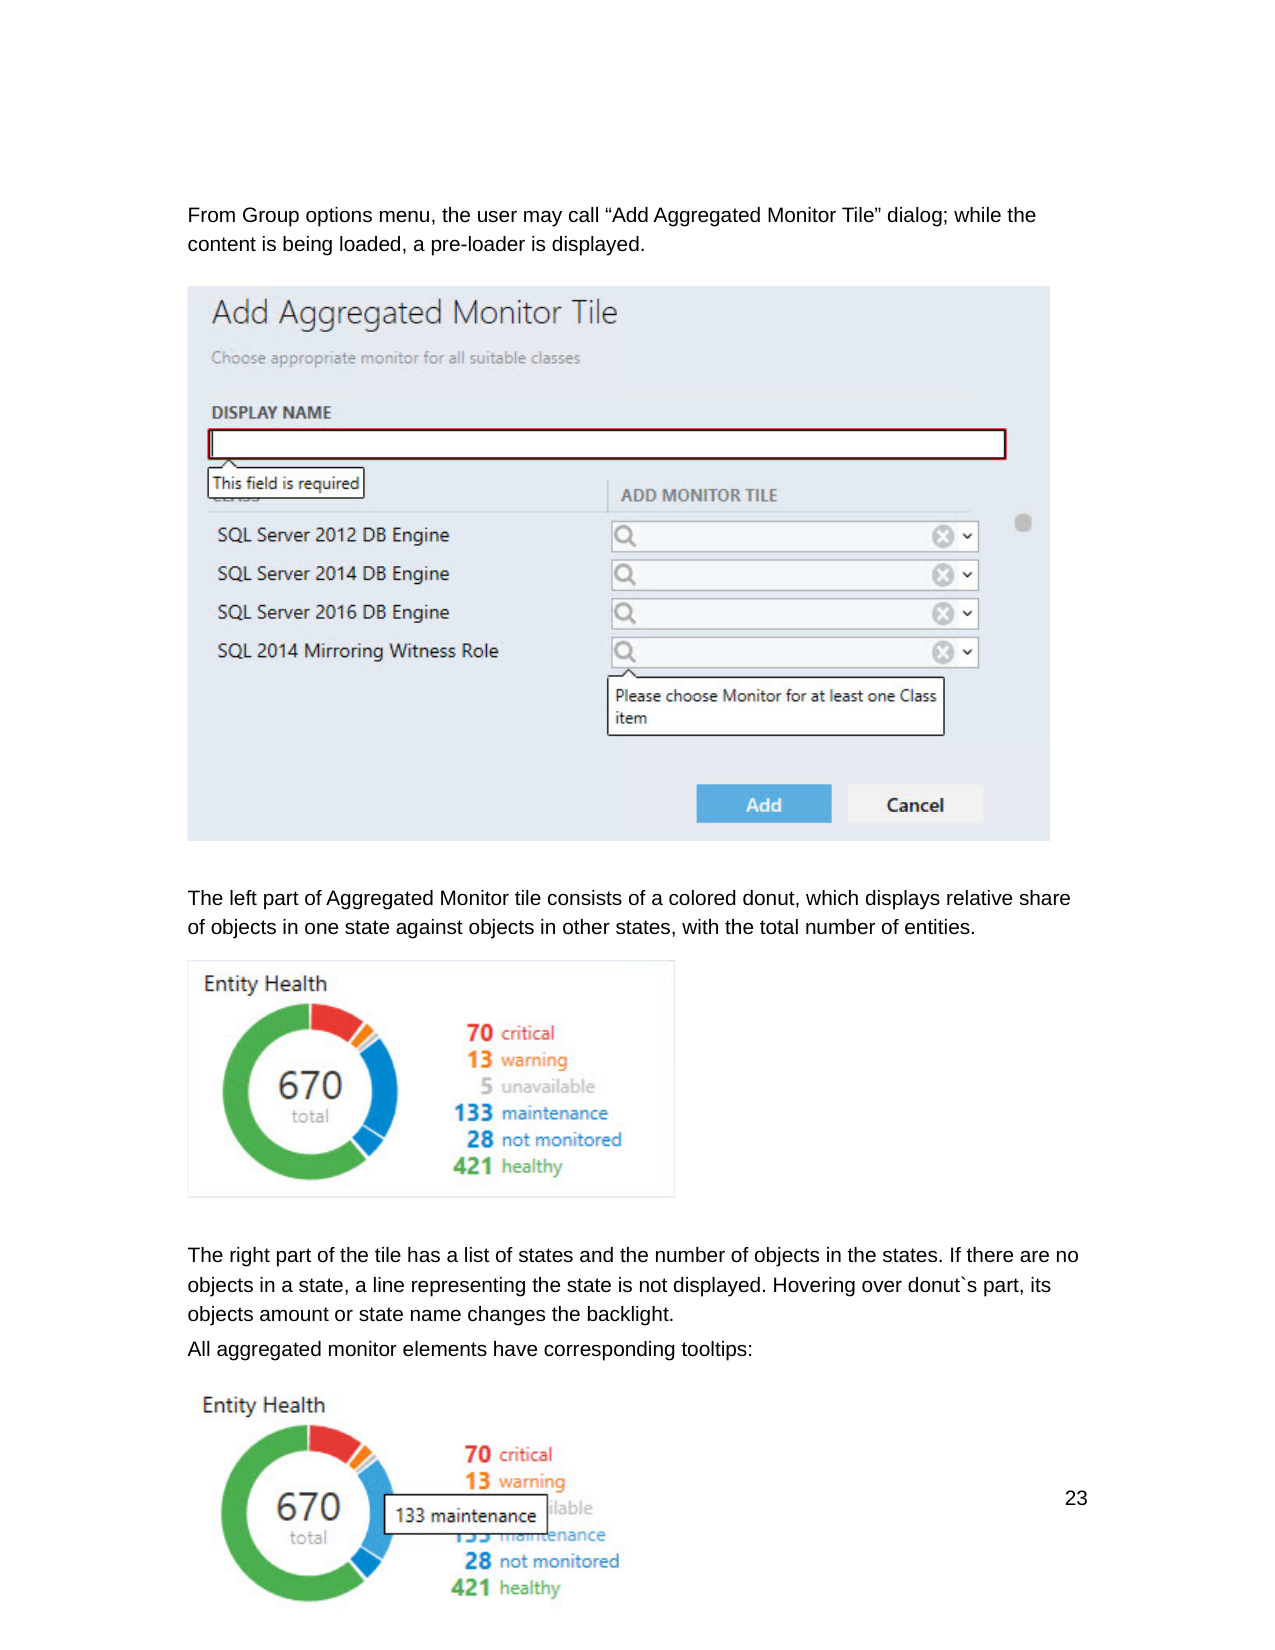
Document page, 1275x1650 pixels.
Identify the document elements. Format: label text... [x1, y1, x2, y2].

picture [187, 960, 675, 1198]
text From Group options menu, the user may call “Add Aggregated Monitor Tile” dialog; while the content is being loaded, a pre-loader is displayed. [187, 199, 1087, 257]
text The right part of the tile has a list of states and the number of objects in the states. If there are no objects in a state, a line representing the state is not displayed. Hovering over donut`s part, its objects amount or state name changes the backlight. [187, 1239, 1087, 1327]
text All aggregated monitor elements have corresponding tooltips: [187, 1333, 1087, 1362]
text The left part of Aggregated Monitor tile consists of a colored donut, which displays relative share of objects in one state against objects in other states, with the total number of entities. [187, 882, 1087, 940]
picture [187, 286, 1050, 841]
picture [187, 1383, 672, 1618]
